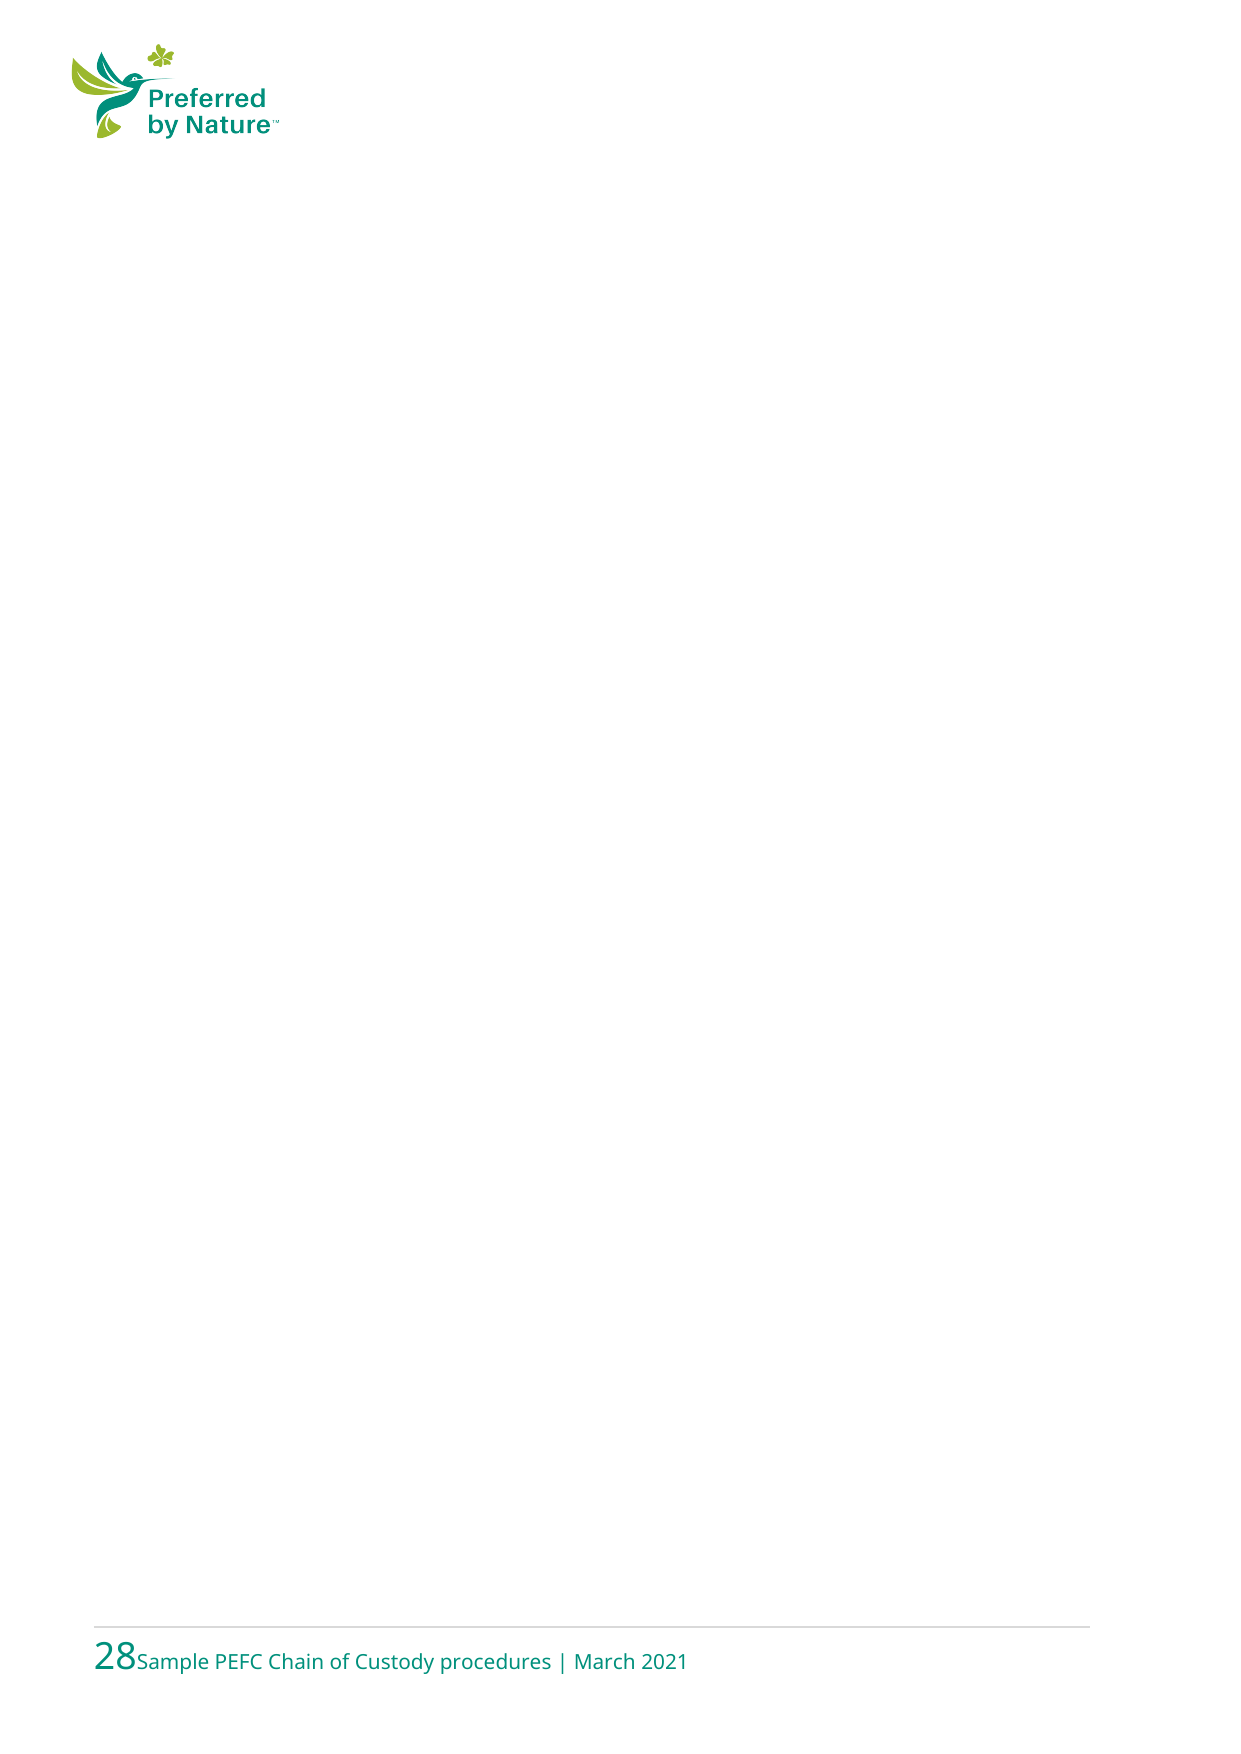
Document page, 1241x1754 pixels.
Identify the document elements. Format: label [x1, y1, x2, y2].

picture [45, 18, 307, 165]
